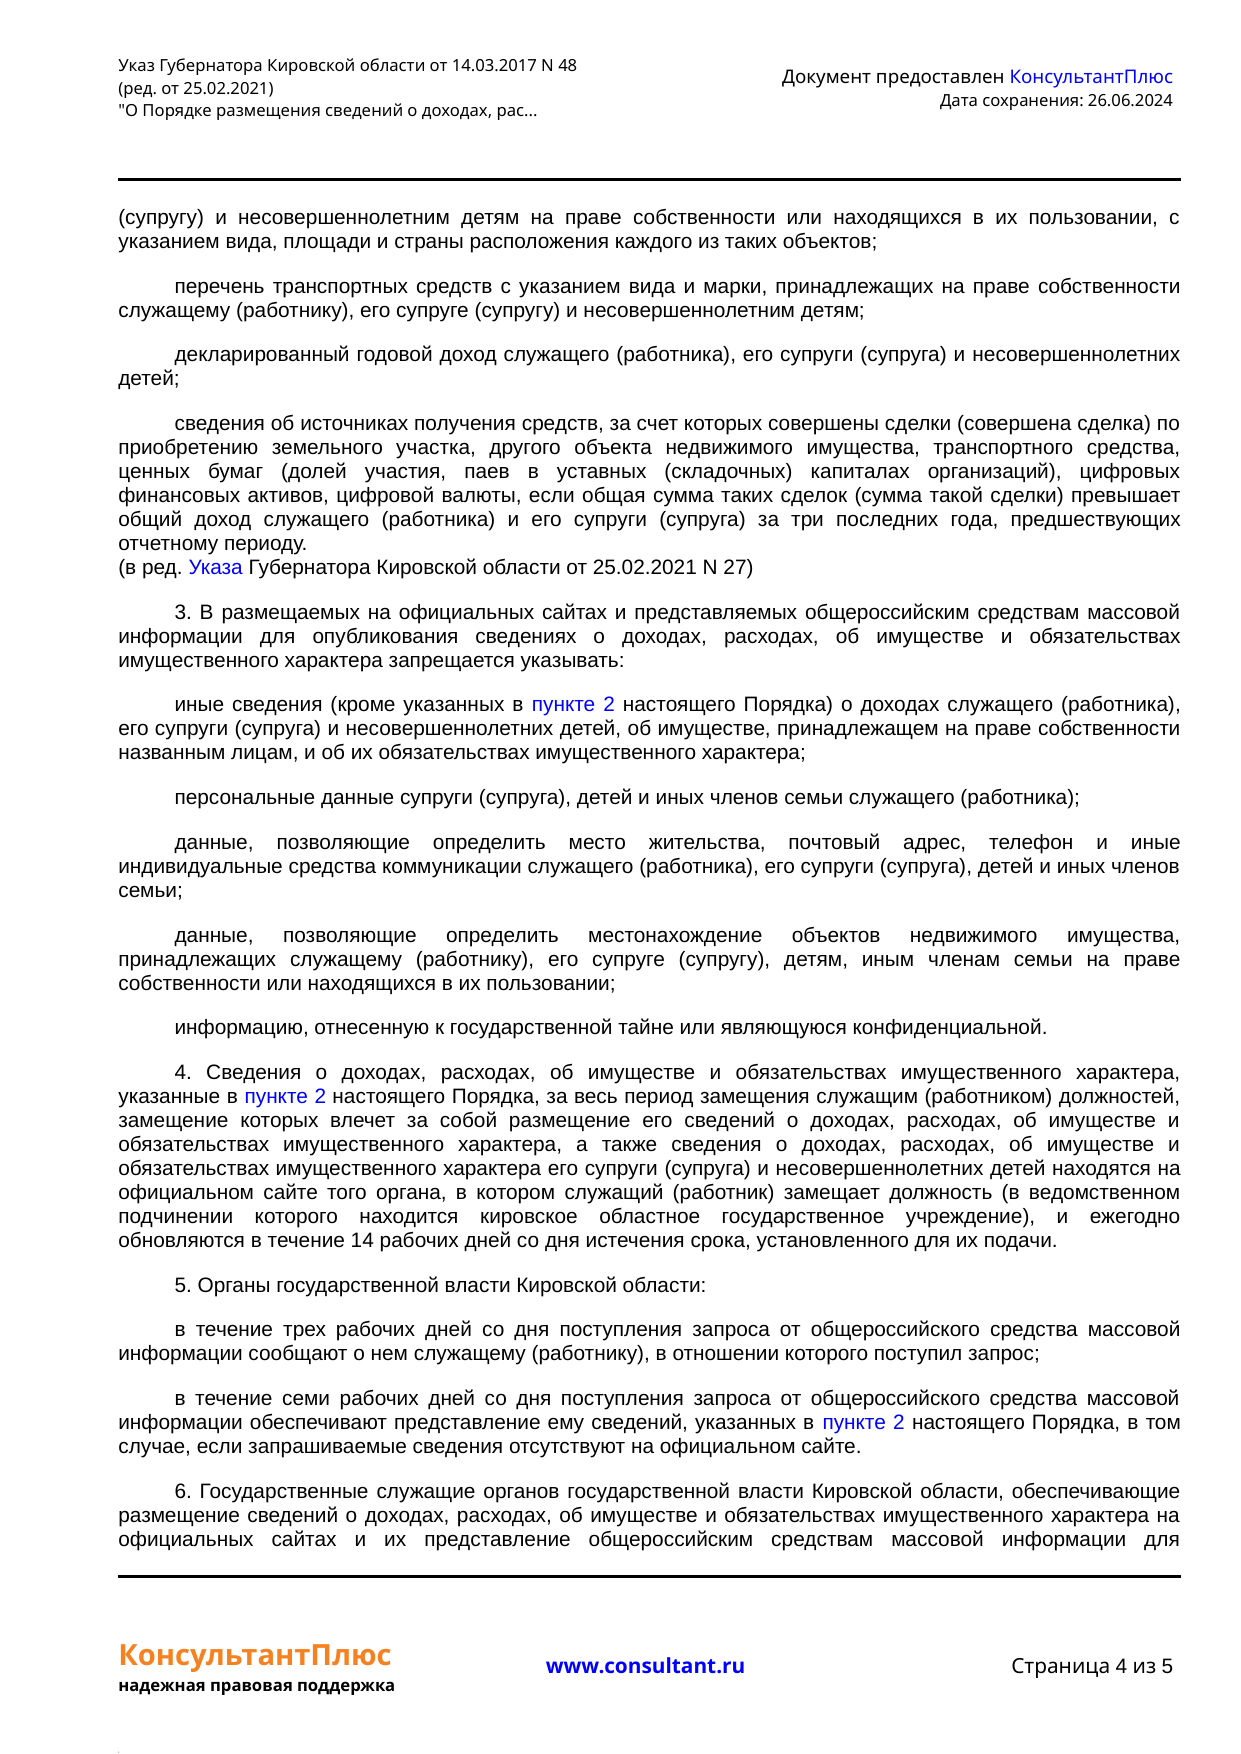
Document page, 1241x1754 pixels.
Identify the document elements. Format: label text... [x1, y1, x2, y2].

text данные, позволяющие определить местонахождение объектов недвижимого имущества, принадлежащих служащему (работнику), его супруге (супругу), детям, иным членам семьи на праве собственности или находящихся в их пользовании; [118, 922, 1181, 994]
text в течение семи рабочих дней со дня поступления запроса от общероссийского средства массовой информации обеспечивают представление ему сведений, указанных в пункте 2 настоящего Порядка, в том случае, если запрашиваемые сведения отсутствуют на официальном сайте. [118, 1386, 1181, 1458]
text 3. В размещаемых на официальных сайтах и представляемых общероссийским средствам массовой информации для опубликования сведениях о доходах, расходах, об имуществе и обязательствах имущественного характера запрещается указывать: [118, 599, 1181, 671]
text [118, 1479, 1181, 1551]
text 5. Органы государственной власти Кировской области: [118, 1272, 1181, 1296]
text сведения об источниках получения средств, за счет которых совершены сделки (совершена сделка) по приобретению земельного участка, другого объекта недвижимого имущества, транспортного средства, ценных бумаг (долей участия, паев в уставных (складочных) капиталах организаций), цифровых финансовых активов, цифровой валюты, если общая сумма таких сделок (сумма такой сделки) превышает общий доход служащего (работника) и его супруги (супруга) за три последних года, предшествующих отчетному периоду. [118, 411, 1181, 555]
text перечень транспортных средств с указанием вида и марки, принадлежащих на праве собственности служащему (работнику), его супруге (супругу) и несовершеннолетним детям; [118, 273, 1181, 321]
text персональные данные супруги (супруга), детей и иных членов семьи служащего (работника); [118, 785, 1181, 809]
text (в ред. Указа Губернатора Кировской области от 25.02.2021 N 27) [118, 555, 1181, 579]
text иные сведения (кроме указанных в пункте 2 настоящего Порядка) о доходах служащего (работника), его супруги (супруга) и несовершеннолетних детей, об имуществе, принадлежащем на праве собственности названным лицам, и об их обязательствах имущественного характера; [118, 692, 1181, 764]
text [118, 205, 1181, 253]
text в течение трех рабочих дней со дня поступления запроса от общероссийского средства массовой информации сообщают о нем служащему (работнику), в отношении которого поступил запрос; [118, 1317, 1181, 1365]
text информацию, отнесенную к государственной тайне или являющуюся конфиденциальной. [118, 1015, 1181, 1039]
text декларированный годовой доход служащего (работника), его супруги (супруга) и несовершеннолетних детей; [118, 342, 1181, 390]
text 4. Сведения о доходах, расходах, об имуществе и обязательствах имущественного характера, указанные в пункте 2 настоящего Порядка, за весь период замещения служащим (работником) должностей, замещение которых влечет за собой размещение его сведений о доходах, расходах, об имуществе и обязательствах имущественного характера, а также сведения о доходах, расходах, об имуществе и обязательствах имущественного характера его супруги (супруга) и несовершеннолетних детей находятся на официальном сайте того органа, в котором служащий (работник) замещает должность (в ведомственном подчинении которого находится кировское областное государственное учреждение), и ежегодно обновляются в течение 14 рабочих дней со дня истечения срока, установленного для их подачи. [118, 1060, 1181, 1252]
text данные, позволяющие определить место жительства, почтовый адрес, телефон и иные индивидуальные средства коммуникации служащего (работника), его супруги (супруга), детей и иных членов семьи; [118, 830, 1181, 902]
